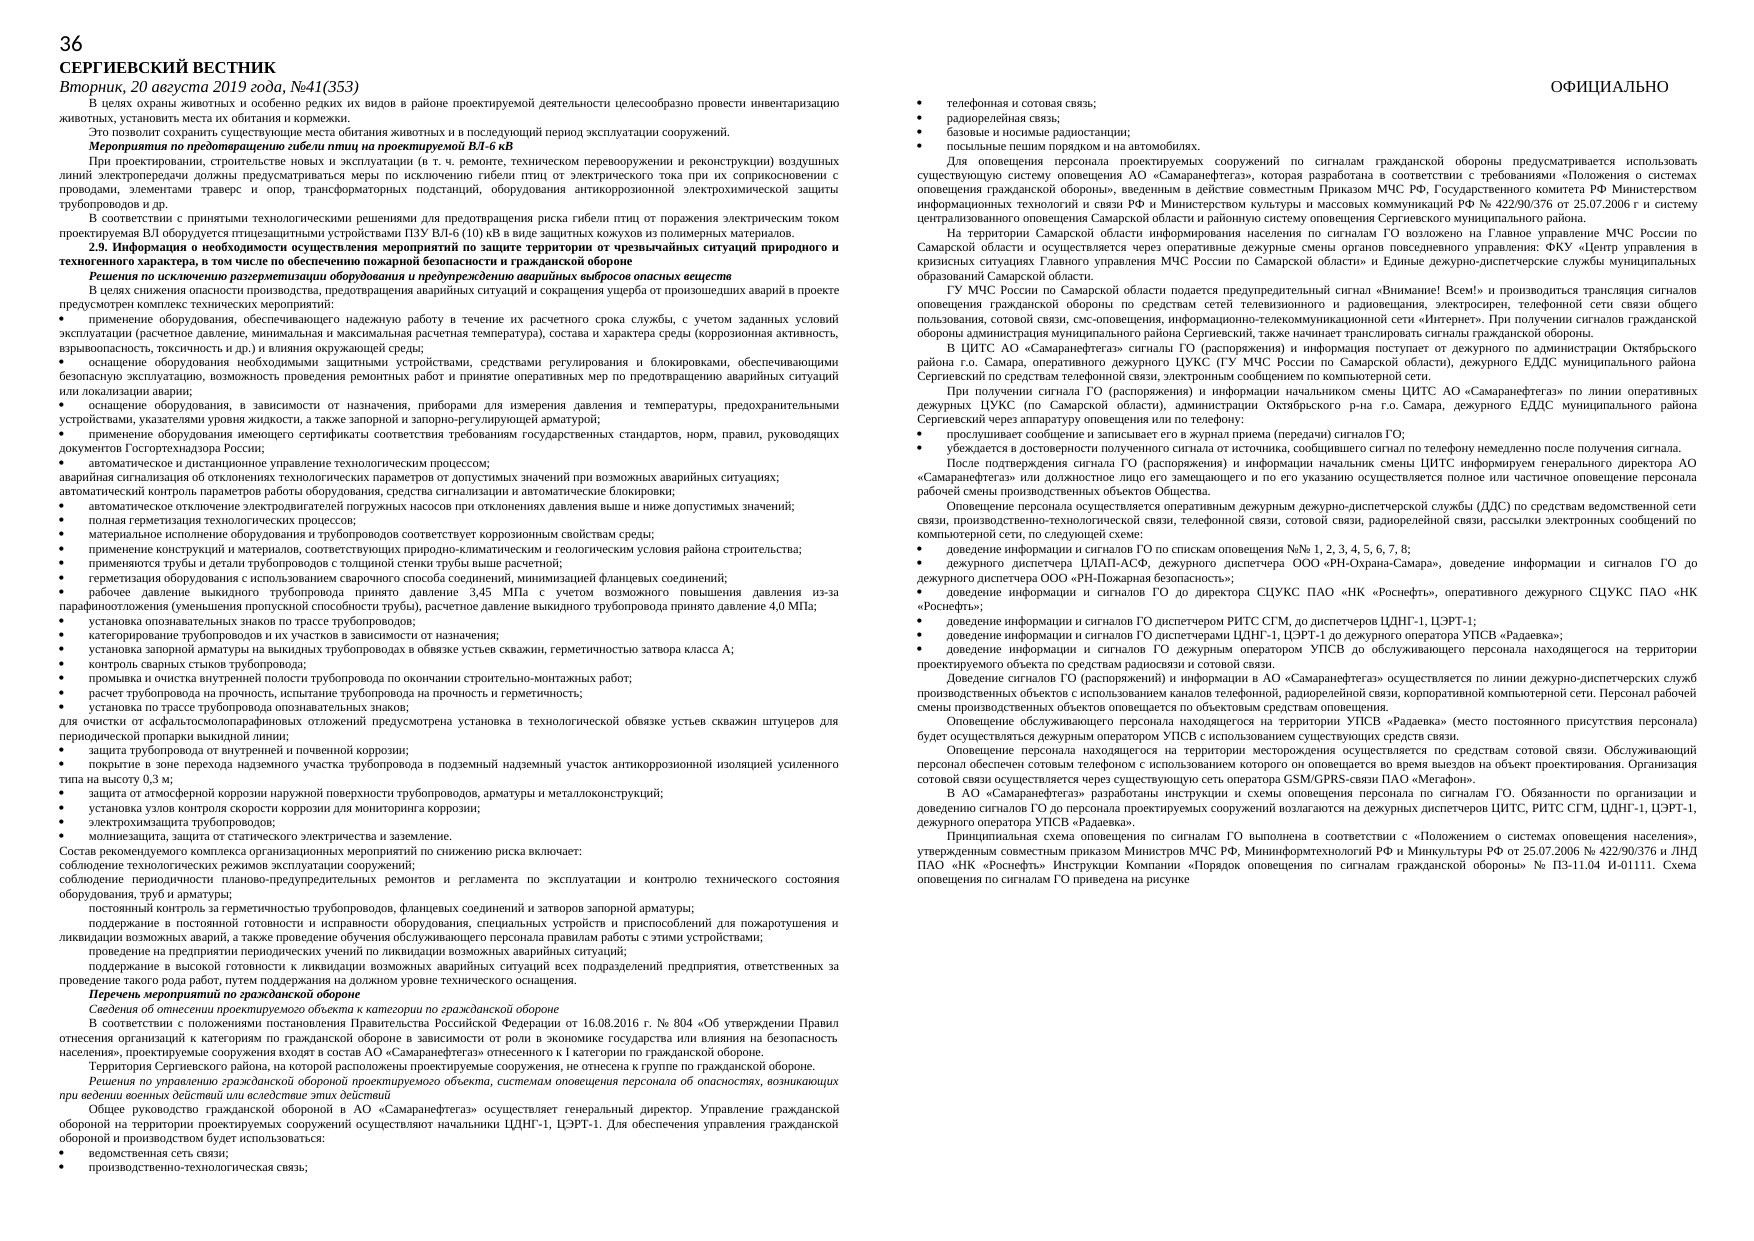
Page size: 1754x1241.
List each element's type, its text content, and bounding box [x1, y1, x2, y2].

text Сведения об отнесении проектируемого объекта к категории по гражданской обороне [59, 1002, 840, 1016]
text При проектировании, строительстве новых и эксплуатации (в т. ч. ремонте, техническом перевооружении и реконструкции) воздушных линий электропередачи должны предусматриваться меры по исключению гибели птиц от электрического тока при их соприкосновении с проводами, элементами траверс и опор, трансформаторных подстанций, оборудования антикоррозионной электрохимической защиты трубопроводов и др. [59, 153, 840, 211]
list рабочее давление выкидного трубопровода принято давление 3,45 МПа с учетом возможного повышения давления из-за парафиноотложения (уменьшения пропускной способности трубы), расчетное давление выкидного трубопровода принято давление 4,0 МПа; [59, 585, 840, 613]
list полная герметизация технологических процессов; [59, 513, 840, 527]
list доведение информации и сигналов ГО по спискам оповещения №№ 1, 2, 3, 4, 5, 6, 7, 8; [917, 542, 1698, 556]
text поддержание в постоянной готовности и исправности оборудования, специальных устройств и приспособлений для пожаротушения и ликвидации возможных аварий, а также проведение обучения обслуживающего персонала правилам работы с этими устройствами; [59, 915, 840, 944]
text В целях снижения опасности производства, предотвращения аварийных ситуаций и сокращения ущерба от произошедших аварий в проекте предусмотрен комплекс технических мероприятий: [59, 283, 840, 312]
list доведение информации и сигналов ГО диспетчером РИТС СГМ, до диспетчеров ЦДНГ-1, ЦЭРТ-1; [917, 613, 1698, 628]
text Мероприятия по предотвращению гибели птиц на проектируемой ВЛ-6 кВ [59, 139, 840, 153]
text Состав рекомендуемого комплекса организационных мероприятий по снижению риска включает: [59, 843, 840, 858]
list применение конструкций и материалов, соответствующих природно-климатическим и геологическим условия района строительства; [59, 542, 840, 556]
list установка опознавательных знаков по трассе трубопроводов; [59, 613, 840, 628]
text проведение на предприятии периодических учений по ликвидации возможных аварийных ситуаций; [59, 944, 840, 958]
text Территория Сергиевского района, на которой расположены проектируемые сооружения, не отнесена к группе по гражданской обороне. [59, 1059, 840, 1073]
list автоматическое отключение электродвигателей погружных насосов при отклонениях давления выше и ниже допустимых значений; [59, 498, 840, 513]
list убеждается в достоверности полученного сигнала от источника, сообщившего сигнал по телефону немедленно после получения сигнала. [917, 441, 1698, 455]
list категорирование трубопроводов и их участков в зависимости от назначения; [59, 628, 840, 642]
list герметизация оборудования с использованием сварочного способа соединений, минимизацией фланцевых соединений; [59, 570, 840, 585]
list прослушивает сообщение и записывает его в журнал приема (передачи) сигналов ГО; [917, 427, 1698, 441]
text Оповещение обслуживающего персонала находящегося на территории УПСВ «Радаевка» (место постоянного присутствия персонала) будет осуществляться дежурным оператором УПСВ с использованием существующих средств связи. [917, 714, 1698, 743]
text для очистки от асфальтосмолопарафиновых отложений предусмотрена установка в технологической обвязке устьев скважин штуцеров для периодической пропарки выкидной линии; [59, 714, 840, 743]
text поддержание в высокой готовности к ликвидации возможных аварийных ситуаций всех подразделений предприятия, ответственных за проведение такого рода работ, путем поддержания на должном уровне технического оснащения. [59, 958, 840, 987]
text аварийная сигнализация об отклонениях технологических параметров от допустимых значений при возможных аварийных ситуациях; [59, 470, 840, 484]
text Оповещение персонала находящегося на территории месторождения осуществляется по средствам сотовой связи. Обслуживающий персонал обеспечен сотовым телефоном c использованием которого он оповещается во время выездов на объект проектирования. Организация сотовой связи осуществляется через существующую сеть оператора GSM/GPRS-связи ПАО «Мегафон». [917, 743, 1698, 786]
list защита трубопровода от внутренней и почвенной коррозии; [59, 743, 840, 757]
text Оповещение персонала осуществляется оперативным дежурным дежурно-диспетчерской службы (ДДС) по средствам ведомственной сети связи, производственно-технологической связи, телефонной связи, сотовой связи, радиорелейной связи, рассылки электронных сообщений по компьютерной сети, по следующей схеме: [917, 498, 1698, 542]
list электрохимзащита трубопроводов; [59, 815, 840, 829]
list автоматическое и дистанционное управление технологическим процессом; [59, 455, 840, 470]
text Принципиальная схема оповещения по сигналам ГО выполнена в соответствии с «Положением о системах оповещения населения», утвержденным совместным приказом Министров МЧС РФ, Мининформтехнологий РФ и Минкультуры РФ от 25.07.2006 № 422/90/376 и ЛНД ПАО «НК «Роснефть» Инструкции Компании «Порядок оповещения по сигналам гражданской обороны» № П3-11.04 И-01111. Схема оповещения по сигналам ГО приведена на рисунке [917, 829, 1698, 887]
text Перечень мероприятий по гражданской обороне [59, 987, 840, 1002]
text соблюдение периодичности планово-предупредительных ремонтов и регламента по эксплуатации и контролю технического состояния оборудования, труб и арматуры; [59, 872, 840, 901]
list установка узлов контроля скорости коррозии для мониторинга коррозии; [59, 800, 840, 815]
list применение оборудования имеющего сертификаты соответствия требованиям государственных стандартов, норм, правил, руководящих документов Госгортехнадзора России; [59, 427, 840, 455]
list производственно-технологическая связь; [59, 1160, 840, 1174]
text постоянный контроль за герметичностью трубопроводов, фланцевых соединений и затворов запорной арматуры; [59, 901, 840, 915]
text 2.9. Информация о необходимости осуществления мероприятий по защите территории от чрезвычайных ситуаций природного и техногенного характера, в том числе по обеспечению пожарной безопасности и гражданской обороне [59, 240, 840, 268]
list защита от атмосферной коррозии наружной поверхности трубопроводов, арматуры и металлоконструкций; [59, 786, 840, 800]
list материальное исполнение оборудования и трубопроводов соответствует коррозионным свойствам среды; [59, 527, 840, 542]
text В АО «Самаранефтегаз» разработаны инструкции и схемы оповещения персонала по сигналам ГО. Обязанности по организации и доведению сигналов ГО до персонала проектируемых сооружений возлагаются на дежурных диспетчеров ЦИТС, РИТС СГМ, ЦДНГ-1, ЦЭРТ-1, дежурного оператора УПСВ «Радаевка». [917, 786, 1698, 829]
text Для оповещения персонала проектируемых сооружений по сигналам гражданской обороны предусматривается использовать существующую систему оповещения АО «Самаранефтегаз», которая разработана в соответствии с требованиями «Положения о системах оповещения гражданской обороны», введенным в действие совместным Приказом МЧС РФ, Государственного комитета РФ Министерством информационных технологий и связи РФ и Министерством культуры и массовых коммуникаций РФ № 422/90/376 от 25.07.2006 г и систему централизованного оповещения Самарской области и районную систему оповещения Сергиевского муниципального района. [917, 153, 1698, 225]
list контроль сварных стыков трубопровода; [59, 657, 840, 671]
text В соответствии с положениями постановления Правительства Российской Федерации от 16.08.2016 г. № 804 «Об утверждении Правил отнесения организаций к категориям по гражданской обороне в зависимости от роли в экономике государства или влияния на безопасность населения», проектируемые сооружения входят в состав АО «Самаранефтегаз» отнесенного к I категории по гражданской обороне. [59, 1016, 840, 1059]
list установка по трассе трубопровода опознавательных знаков; [59, 700, 840, 714]
text При получении сигнала ГО (распоряжения) и информации начальником смены ЦИТС АО «Самаранефтегаз» по линии оперативных дежурных ЦУКС (по Самарской области), администрации Октябрьского р-на г.о. Самара, дежурного ЕДДС муниципального района Сергиевский через аппаратуру оповещения или по телефону: [917, 383, 1698, 427]
list ведомственная сеть связи; [59, 1145, 840, 1160]
list базовые и носимые радиостанции; [917, 125, 1698, 139]
text автоматический контроль параметров работы оборудования, средства сигнализации и автоматические блокировки; [59, 484, 840, 498]
list покрытие в зоне перехода надземного участка трубопровода в подземный надземный участок антикоррозионной изоляцией усиленного типа на высоту 0,3 м; [59, 757, 840, 786]
list оснащение оборудования, в зависимости от назначения, приборами для измерения давления и температуры, предохранительными устройствами, указателями уровня жидкости, а также запорной и запорно-регулирующей арматурой; [59, 398, 840, 427]
list установка запорной арматуры на выкидных трубопроводах в обвязке устьев скважин, герметичностью затвора класса А; [59, 642, 840, 657]
list доведение информации и сигналов ГО дежурным оператором УПСВ до обслуживающего персонала находящегося на территории проектируемого объекта по средствам радиосвязи и сотовой связи. [917, 642, 1698, 671]
text ГУ МЧС России по Самарской области подается предупредительный сигнал «Внимание! Всем!» и производиться трансляция сигналов оповещения гражданской обороны по средствам сетей телевизионного и радиовещания, электросирен, телефонной сети связи общего пользования, сотовой связи, смс-оповещения, информационно-телекоммуникационной сети «Интернет». При получении сигналов гражданской обороны администрация муниципального района Сергиевский, также начинает транслировать сигналы гражданской обороны. [917, 283, 1698, 340]
text Решения по исключению разгерметизации оборудования и предупреждению аварийных выбросов опасных веществ [59, 268, 840, 283]
list радиорелейная связь; [917, 110, 1698, 125]
text соблюдение технологических режимов эксплуатации сооружений; [59, 858, 840, 872]
list применяются трубы и детали трубопроводов с толщиной стенки трубы выше расчетной; [59, 556, 840, 570]
text Это позволит сохранить существующие места обитания животных и в последующий период эксплуатации сооружений. [59, 125, 840, 139]
list дежурного диспетчера ЦЛАП-АСФ, дежурного диспетчера ООО «РН-Охрана-Самара», доведение информации и сигналов ГО до дежурного диспетчера ООО «РН-Пожарная безопасность»; [917, 556, 1698, 585]
list посыльные пешим порядком и на автомобилях. [917, 139, 1698, 153]
list расчет трубопровода на прочность, испытание трубопровода на прочность и герметичность; [59, 685, 840, 700]
text После подтверждения сигнала ГО (распоряжения) и информации начальник смены ЦИТС информируем генерального директора АО «Самаранефтегаз» или должностное лицо его замещающего и по его указанию осуществляется полное или частичное оповещение персонала рабочей смены производственных объектов Общества. [917, 455, 1698, 498]
list применение оборудования, обеспечивающего надежную работу в течение их расчетного срока службы, с учетом заданных условий эксплуатации (расчетное давление, минимальная и максимальная расчетная температура), состава и характера среды (коррозионная активность, взрывоопасность, токсичность и др.) и влияния окружающей среды; [59, 312, 840, 355]
text В соответствии с принятыми технологическими решениями для предотвращения риска гибели птиц от поражения электрическим током проектируемая ВЛ оборудуется птицезащитными устройствами ПЗУ ВЛ-6 (10) кВ в виде защитных кожухов из полимерных материалов. [59, 211, 840, 240]
list молниезащита, защита от статического электричества и заземление. [59, 829, 840, 843]
list доведение информации и сигналов ГО диспетчерами ЦДНГ-1, ЦЭРТ-1 до дежурного оператора УПСВ «Радаевка»; [917, 628, 1698, 642]
text Общее руководство гражданской обороной в АО «Самаранефтегаз» осуществляет генеральный директор. Управление гражданской обороной на территории проектируемых сооружений осуществляют начальники ЦДНГ-1, ЦЭРТ-1. Для обеспечения управления гражданской обороной и производством будет использоваться: [59, 1102, 840, 1145]
text В ЦИТС АО «Самаранефтегаз» сигналы ГО (распоряжения) и информация поступает от дежурного по администрации Октябрьского района г.о. Самара, оперативного дежурного ЦУКС (ГУ МЧС России по Самарской области), дежурного ЕДДС муниципального района Сергиевский по средствам телефонной связи, электронным сообщением по компьютерной сети. [917, 340, 1698, 383]
list телефонная и сотовая связь; [917, 96, 1698, 110]
list оснащение оборудования необходимыми защитными устройствами, средствами регулирования и блокировками, обеспечивающими безопасную эксплуатацию, возможность проведения ремонтных работ и принятие оперативных мер по предотвращению аварийных ситуаций или локализации аварии; [59, 355, 840, 398]
list промывка и очистка внутренней полости трубопровода по окончании строительно-монтажных работ; [59, 671, 840, 685]
text Доведение сигналов ГО (распоряжений) и информации в АО «Самаранефтегаз» осуществляется по линии дежурно-диспетчерских служб производственных объектов с использованием каналов телефонной, радиорелейной связи, корпоративной компьютерной сети. Персонал рабочей смены производственных объектов оповещается по объектовым средствам оповещения. [917, 671, 1698, 714]
text Решения по управлению гражданской обороной проектируемого объекта, системам оповещения персонала об опасностях, возникающих при ведении военных действий или вследствие этих действий [59, 1073, 840, 1102]
text На территории Самарской области информирования населения по сигналам ГО возложено на Главное управление МЧС России по Самарской области и осуществляется через оперативные дежурные смены органов повседневного управления: ФКУ «Центр управления в кризисных ситуациях Главного управления МЧС России по Самарской области» и Единые дежурно-диспетчерские службы муниципальных образований Самарской области. [917, 225, 1698, 283]
text В целях охраны животных и особенно редких их видов в районе проектируемой деятельности целесообразно провести инвентаризацию животных, установить места их обитания и кормежки. [59, 96, 840, 125]
list доведение информации и сигналов ГО до директора СЦУКС ПАО «НК «Роснефть», оперативного дежурного СЦУКС ПАО «НК «Роснефть»; [917, 585, 1698, 613]
